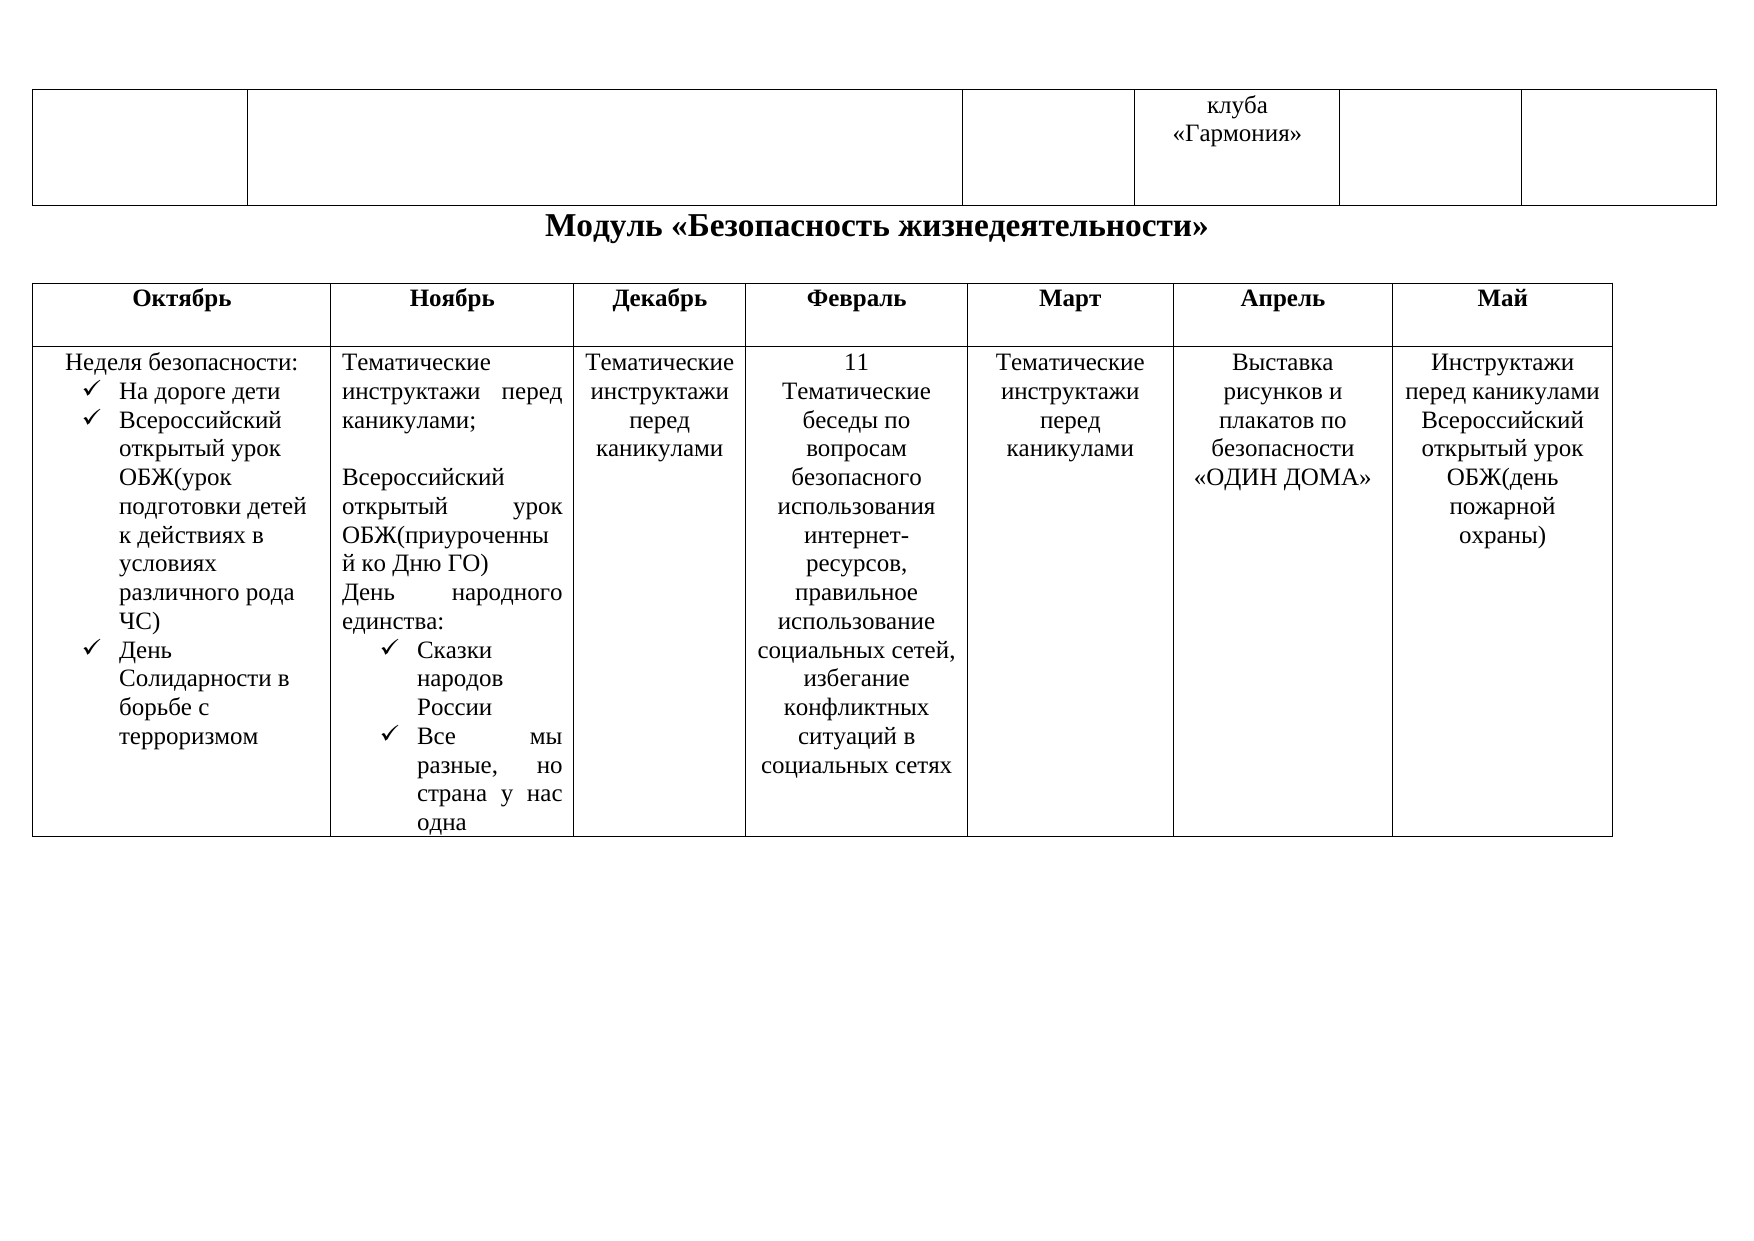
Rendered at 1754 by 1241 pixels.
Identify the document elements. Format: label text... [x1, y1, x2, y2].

table_header Февраль [746, 284, 967, 346]
table_cell Неделя безопасности: На дороге дети Всероссийский открытый урок ОБЖ(урок подготовки детей к действиях в условиях различного рода ЧС) День Солидарности в борьбе с терроризмом [33, 347, 330, 836]
table_header Май [1393, 284, 1612, 346]
table_header Март [968, 284, 1173, 346]
table_header Апрель [1174, 284, 1392, 346]
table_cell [963, 90, 1134, 205]
text Модуль «Безопасность жизнедеятельности» [118, 206, 1636, 244]
table_cell Тематические инструктажи перед каникулами; Всероссийский открытый урок ОБЖ(приуроченный ко Дню ГО) День народного единства: Сказки народов России Все мы разные, но страна у нас одна [331, 347, 573, 836]
table_header Декабрь [574, 284, 745, 346]
table_cell 11 Тематические беседы по вопросам безопасного использования интернет- ресурсов, правильное использование социальных сетей, избегание конфликтных ситуаций в социальных сетях [746, 347, 967, 836]
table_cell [248, 90, 962, 205]
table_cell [1340, 90, 1521, 205]
table_cell Выставка рисунков и плакатов по безопасности «ОДИН ДОМА» [1174, 347, 1392, 836]
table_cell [1522, 90, 1716, 205]
table_header Октябрь [33, 284, 330, 346]
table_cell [33, 90, 247, 205]
table_cell Тематические инструктажи перед каникулами [968, 347, 1173, 836]
table_cell Инструктажи перед каникулами Всероссийский открытый урок ОБЖ(день пожарной охраны) [1393, 347, 1612, 836]
table_cell Тематические инструктажи перед каникулами [574, 347, 745, 836]
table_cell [1135, 90, 1339, 205]
table_header Ноябрь [331, 284, 573, 346]
